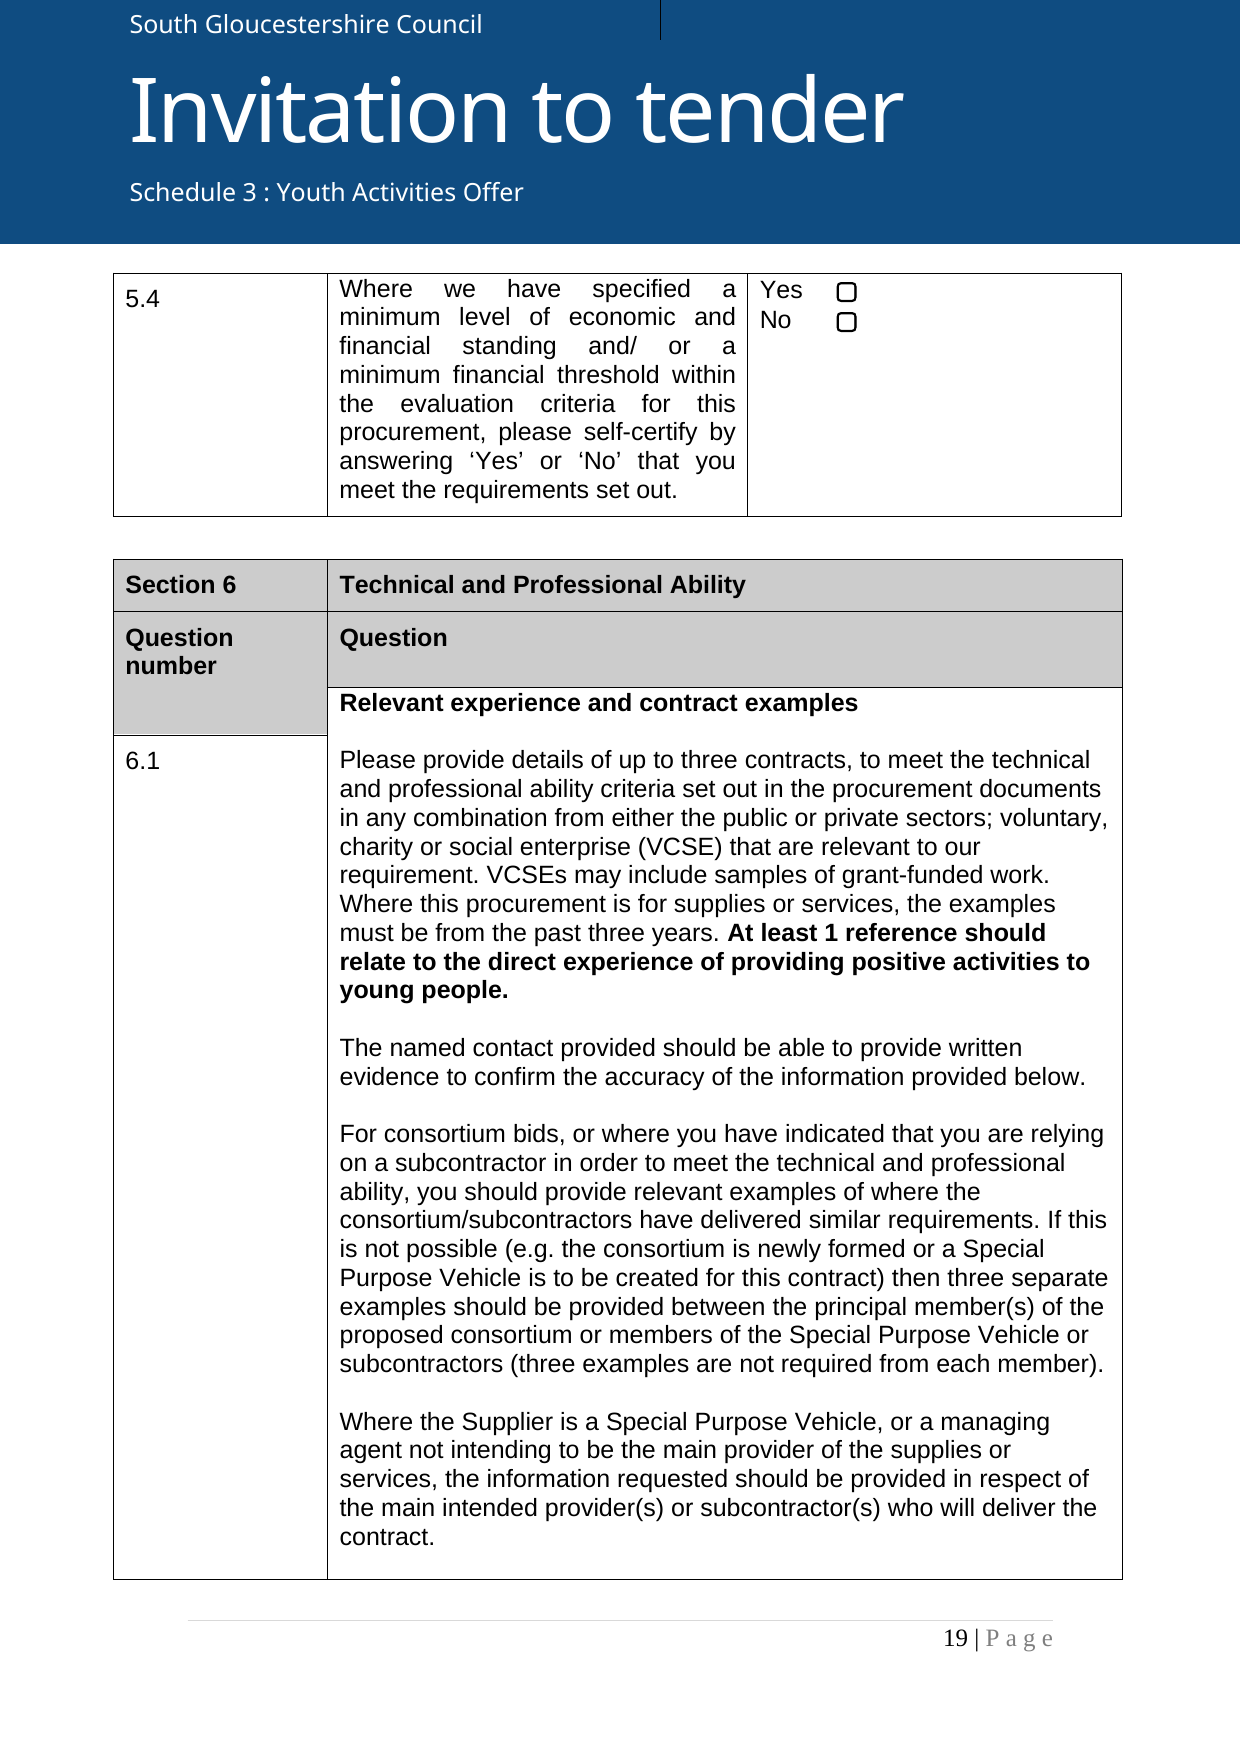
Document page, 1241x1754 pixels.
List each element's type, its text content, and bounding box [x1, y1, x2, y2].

table_cell 5.4 [114, 274, 327, 516]
table_cell Question number [114, 612, 327, 734]
table_header Technical and Professional Ability [328, 560, 1122, 611]
table_cell Yes ▢ No ▢ [748, 274, 1121, 516]
table_cell Relevant experience and contract examples Please provide details of up to three contracts, to meet the technical and professional ability criteria set out in the procurement documents in any combination from either the public or private sectors; voluntary, charity or social enterprise (VCSE) that are relevant to our requirement. VCSEs may include samples of grant-funded work. Where this procurement is for supplies or services, the examples must be from the past three years. At least 1 reference should relate to the direct experience of providing positive activities to young people. The named contact provided should be able to provide written evidence to confirm the accuracy of the information provided below. For consortium bids, or where you have indicated that you are relying on a subcontractor in order to meet the technical and professional ability, you should provide relevant examples of where the consortium/subcontractors have delivered similar requirements. If this is not possible (e.g. the consortium is newly formed or a Special Purpose Vehicle is to be created for this contract) then three separate examples should be provided between the principal member(s) of the proposed consortium or members of the Special Purpose Vehicle or subcontractors (three examples are not required from each member). Where the Supplier is a Special Purpose Vehicle, or a managing agent not intending to be the main provider of the supplies or services, the information requested should be provided in respect of the main intended provider(s) or subcontractor(s) who will deliver the contract. For each contract please provide the following information If you cannot provide examples see question 6.2 [328, 688, 1122, 1579]
table_cell Where we have specified a minimum level of economic and financial standing and/ or a minimum financial threshold within the evaluation criteria for this procurement, please self-certify by answering ‘Yes’ or ‘No’ that you meet the requirements set out. [328, 274, 747, 516]
table_cell 6.1 [114, 736, 327, 1579]
table_cell Question [328, 612, 1122, 687]
table_header Section 6 [114, 560, 327, 611]
